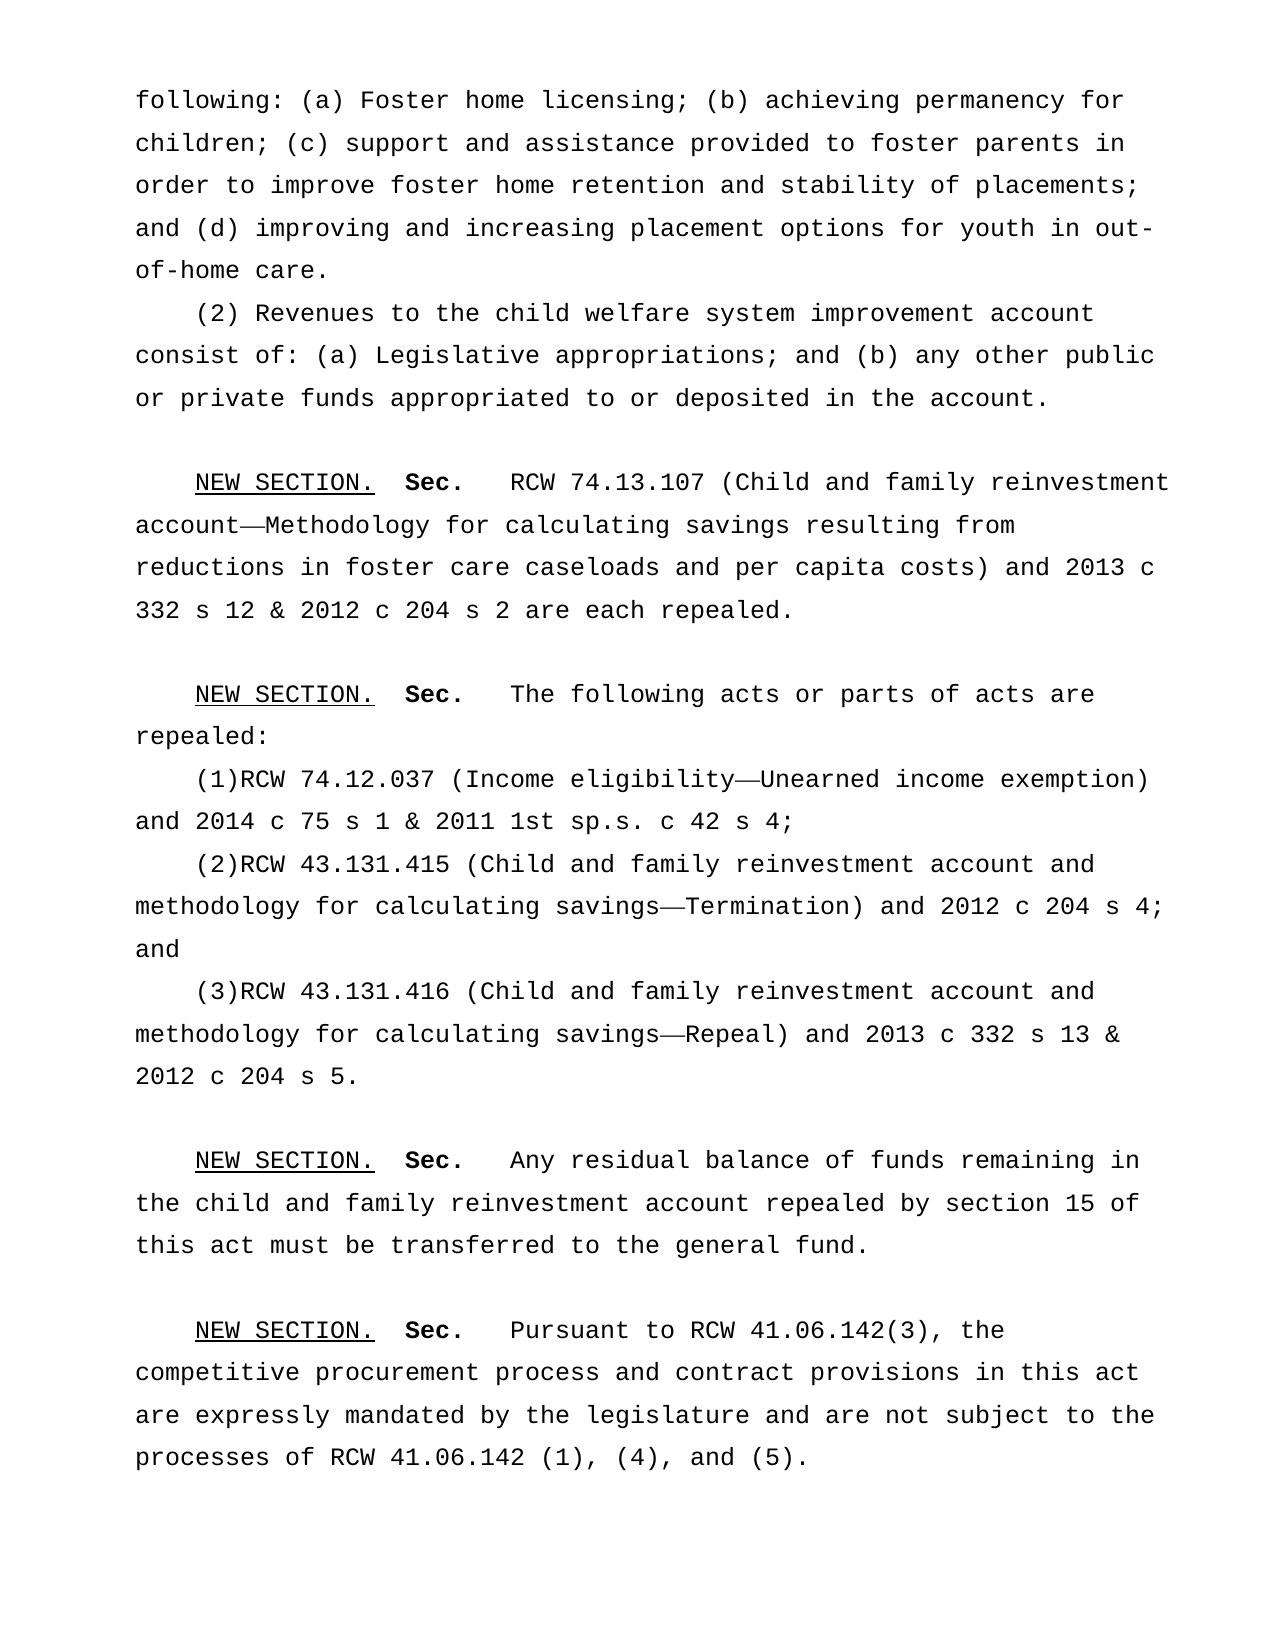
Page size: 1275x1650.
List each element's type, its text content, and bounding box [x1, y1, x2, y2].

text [135, 75, 1170, 287]
text NEW SECTION. Sec. Any residual balance of funds remaining in the child and family reinvestment account repealed by section 15 of this act must be transferred to the general fund. [135, 1135, 1170, 1262]
text (2) Revenues to the child welfare system improvement account consist of: (a) Legislative appropriations; and (b) any other public or private funds appropriated to or deposited in the account. [135, 287, 1170, 415]
text NEW SECTION. Sec. The following acts or parts of acts are repealed: [135, 668, 1170, 753]
text (2)RCW 43.131.415 (Child and family reinvestment account and methodology for calculating savings—Termination) and 2012 c 204 s 4; and [135, 838, 1170, 966]
text (1)RCW 74.12.037 (Income eligibility—Unearned income exemption) and 2014 c 75 s 1 & 2011 1st sp.s. c 42 s 4; [135, 753, 1170, 838]
text NEW SECTION. Sec. RCW 74.13.107 (Child and family reinvestment account—Methodology for calculating savings resulting from reductions in foster care caseloads and per capita costs) and 2013 c 332 s 12 & 2012 c 204 s 2 are each repealed. [135, 457, 1170, 627]
text NEW SECTION. Sec. Pursuant to RCW 41.06.142(3), the competitive procurement process and contract provisions in this act are expressly mandated by the legislature and are not subject to the processes of RCW 41.06.142 (1), (4), and (5). [135, 1304, 1170, 1474]
text (3)RCW 43.131.416 (Child and family reinvestment account and methodology for calculating savings—Repeal) and 2013 c 332 s 13 & 2012 c 204 s 5. [135, 966, 1170, 1093]
